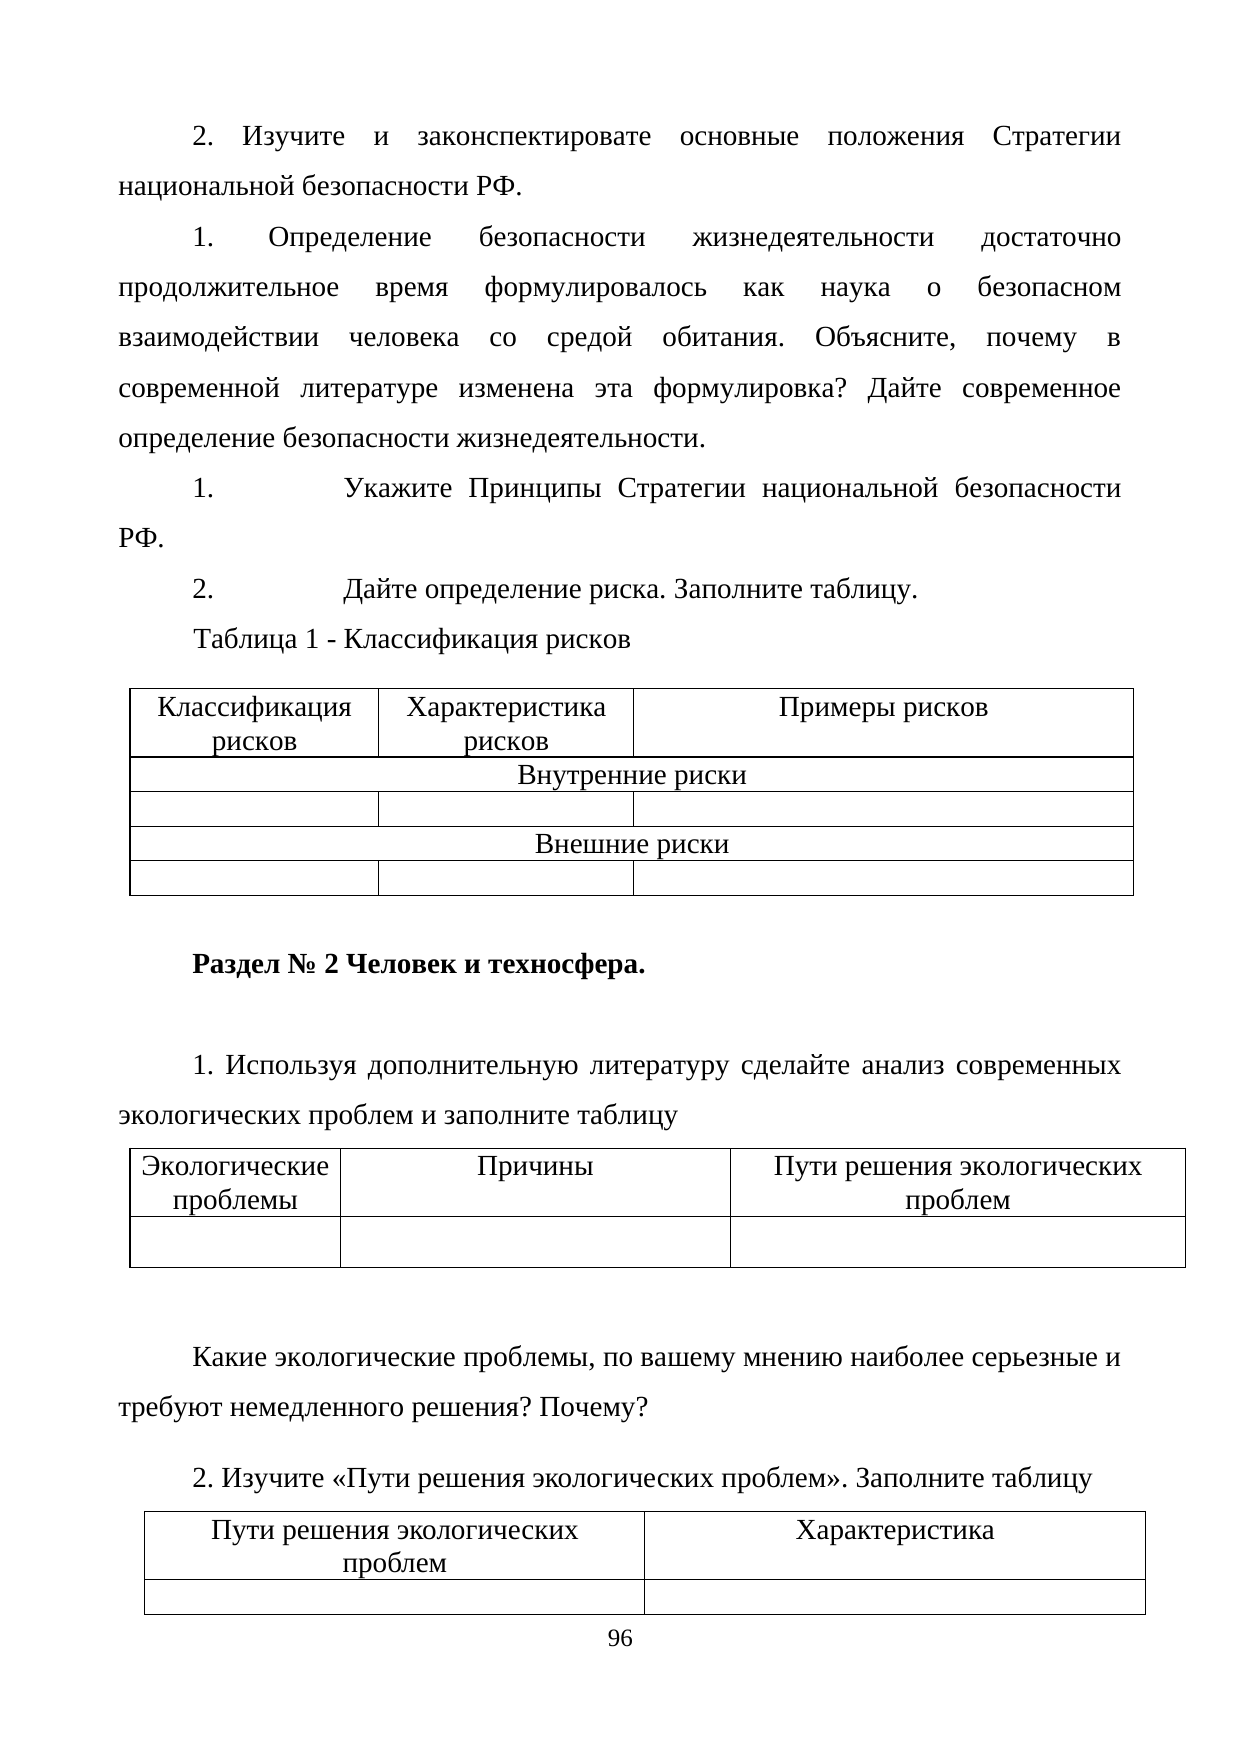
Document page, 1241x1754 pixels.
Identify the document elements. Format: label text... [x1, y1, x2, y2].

table_cell [634, 792, 1133, 826]
list Дайте определение риска. Заполните таблицу. [118, 571, 1122, 604]
table_header Пути решения экологических проблем [731, 1149, 1185, 1216]
list Определение безопасности жизнедеятельности достаточно продолжительное время формулировалось как наука о безопасном взаимодействии человека со средой обитания. Объясните, почему в современной литературе изменена эта формулировка? Дайте современное определение безопасности жизнедеятельности. [118, 219, 1122, 453]
table_cell [131, 861, 378, 895]
table_header Характеристика рисков [379, 689, 633, 756]
list Укажите Принципы Стратегии национальной безопасности РФ. [118, 470, 1122, 554]
table_cell [131, 1217, 340, 1267]
text 2. Изучите и законспектировате основные положения Стратегии национальной безопасности РФ. [118, 118, 1122, 202]
table_cell [145, 1580, 644, 1613]
table_cell [379, 792, 633, 826]
text 1. Используя дополнительную литературу сделайте анализ современных экологических проблем и заполните таблицу [118, 1047, 1122, 1131]
table_cell [341, 1217, 730, 1267]
text Раздел № 2 Человек и техносфера. [118, 946, 1122, 980]
text Какие экологические проблемы, по вашему мнению наиболее серьезные и требуют немедленного решения? Почему? [118, 1339, 1122, 1423]
table_header Пути решения экологических проблем [145, 1512, 644, 1579]
table_cell [645, 1580, 1145, 1613]
table_header Экологические проблемы [131, 1149, 340, 1216]
table_header Характеристика [645, 1512, 1145, 1579]
table_cell [731, 1217, 1185, 1267]
table_header Классификация рисков [131, 689, 378, 756]
table_cell Внешние риски [131, 827, 1133, 860]
table_cell [634, 861, 1133, 895]
table_cell [131, 792, 378, 826]
table_header Причины [341, 1149, 730, 1216]
table_header Примеры рисков [634, 689, 1133, 756]
text 2. Изучите «Пути решения экологических проблем». Заполните таблицу [118, 1460, 1122, 1494]
table_cell Внутренние риски [131, 758, 1133, 791]
list Таблица 1 - Классификация рисков [193, 621, 1122, 655]
table_cell [379, 861, 633, 895]
